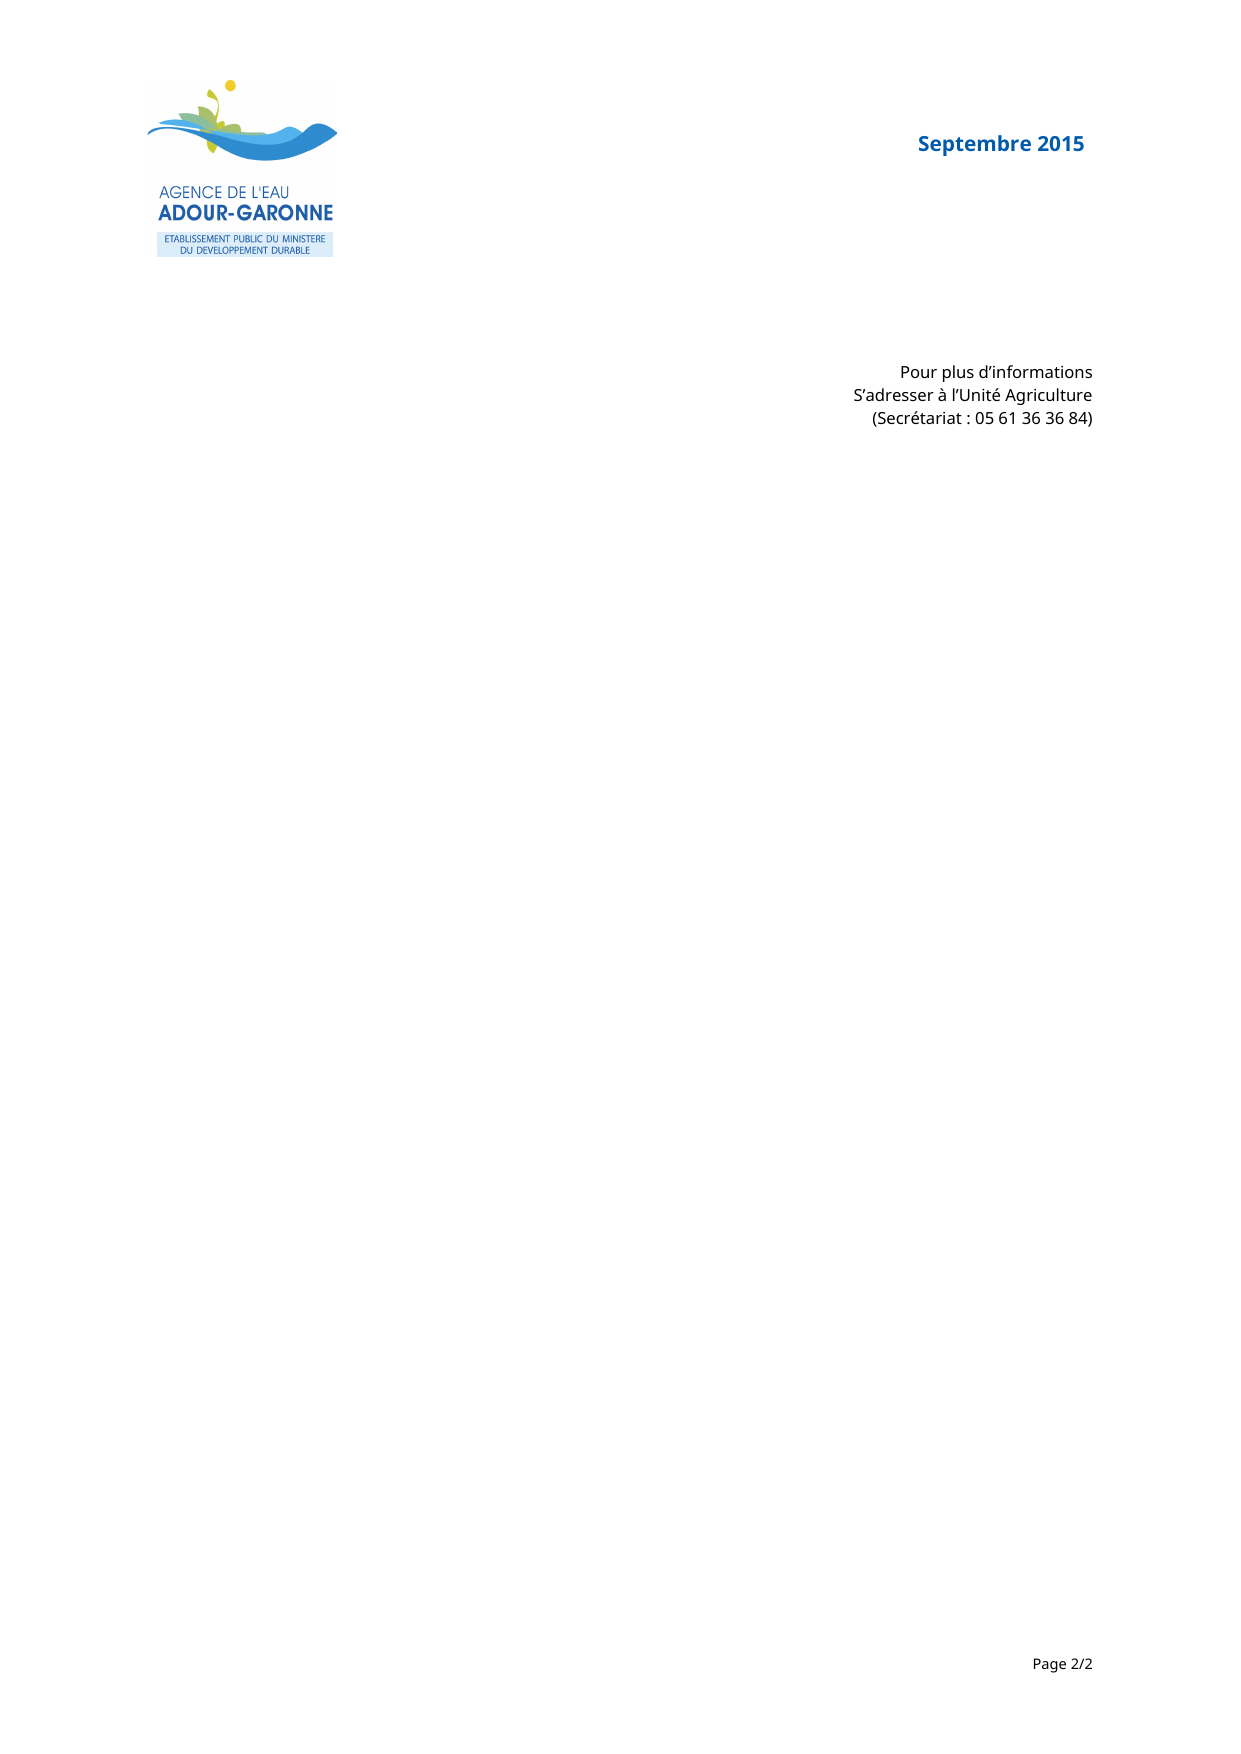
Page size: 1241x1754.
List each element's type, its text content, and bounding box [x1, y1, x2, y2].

text Pour plus d’informations [148, 361, 1092, 384]
text (Secrétariat : 05 61 36 36 84) [148, 406, 1092, 429]
picture [147, 80, 338, 257]
text S’adresser à l’Unité Agriculture [148, 384, 1092, 406]
